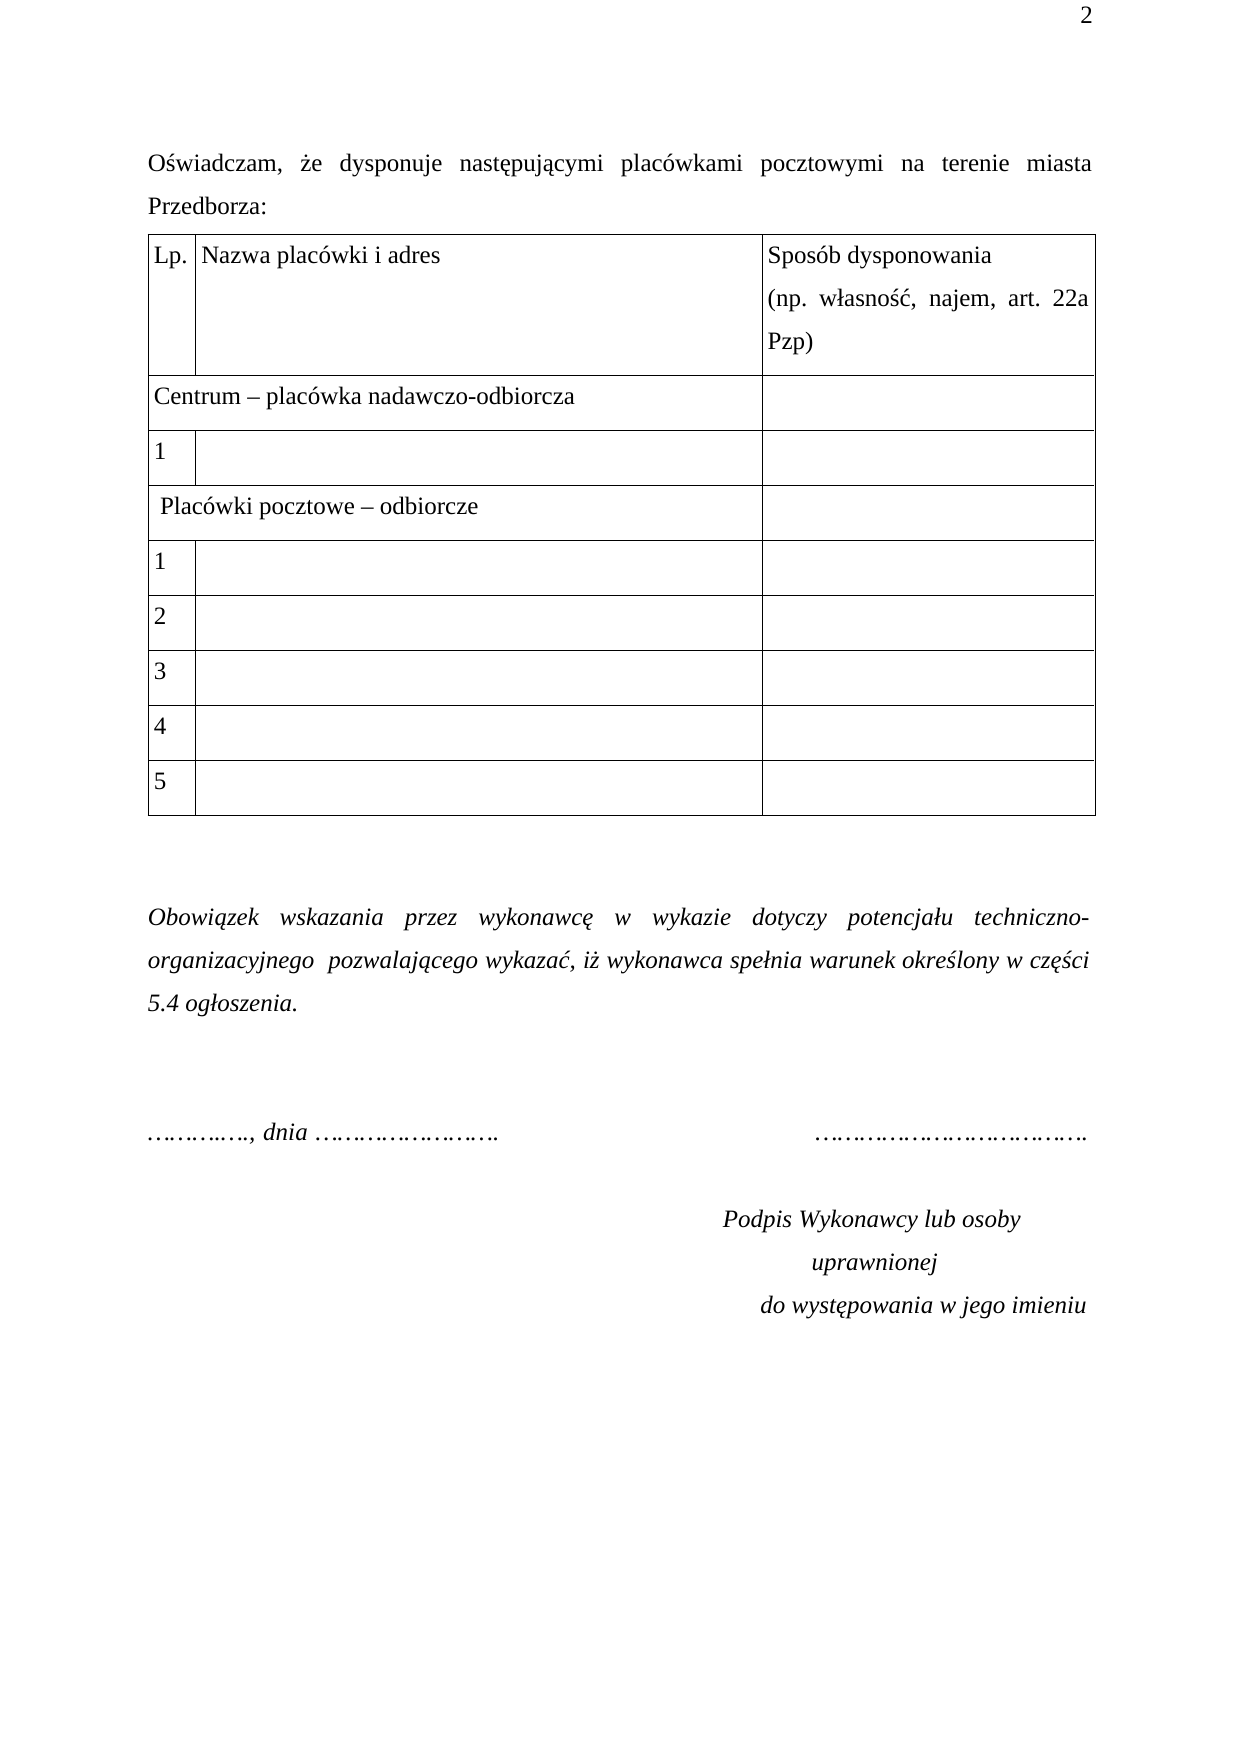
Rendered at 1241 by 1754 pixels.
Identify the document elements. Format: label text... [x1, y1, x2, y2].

table_cell [763, 430, 1095, 485]
table_cell 5 [149, 761, 195, 815]
table_cell [196, 431, 762, 485]
table_cell [196, 706, 762, 760]
table_cell [196, 541, 762, 595]
table_cell [196, 761, 762, 815]
table_header Sposób dysponowania (np. własność, najem, art. 22a Pzp) [763, 235, 1095, 375]
table_cell [763, 705, 1095, 760]
table_cell 2 [149, 596, 195, 650]
table_header Nazwa placówki i adres [196, 235, 762, 375]
table_cell Placówki pocztowe – odbiorcze [149, 486, 762, 540]
table_cell 1 [149, 431, 195, 485]
text Obowiązek wskazania przez wykonawcę w wykazie dotyczy potencjału techniczno-organizacyjnego pozwalającego wykazać, iż wykonawca spełnia warunek określony w części 5.4 ogłoszenia. [148, 902, 1093, 1017]
table_cell Centrum – placówka nadawczo-odbiorcza [149, 376, 762, 430]
table_cell [763, 760, 1095, 815]
table_cell [763, 595, 1095, 650]
table_cell 4 [149, 706, 195, 760]
table_cell [763, 485, 1095, 540]
table_cell [763, 540, 1095, 595]
table_cell 1 [149, 541, 195, 595]
text Oświadczam, że dysponuje następującymi placówkami pocztowymi na terenie miasta Przedborza: [148, 148, 1093, 219]
table_cell [196, 596, 762, 650]
table_cell [196, 651, 762, 705]
table_header Lp. [149, 235, 195, 375]
text Podpis Wykonawcy lub osoby uprawnionej do występowania w jego imieniu [148, 1204, 1093, 1319]
table_cell [763, 375, 1095, 430]
text ……….…., dnia ……………………. ………………………………. [148, 1117, 1093, 1189]
table_cell [763, 650, 1095, 705]
table_cell 3 [149, 651, 195, 705]
